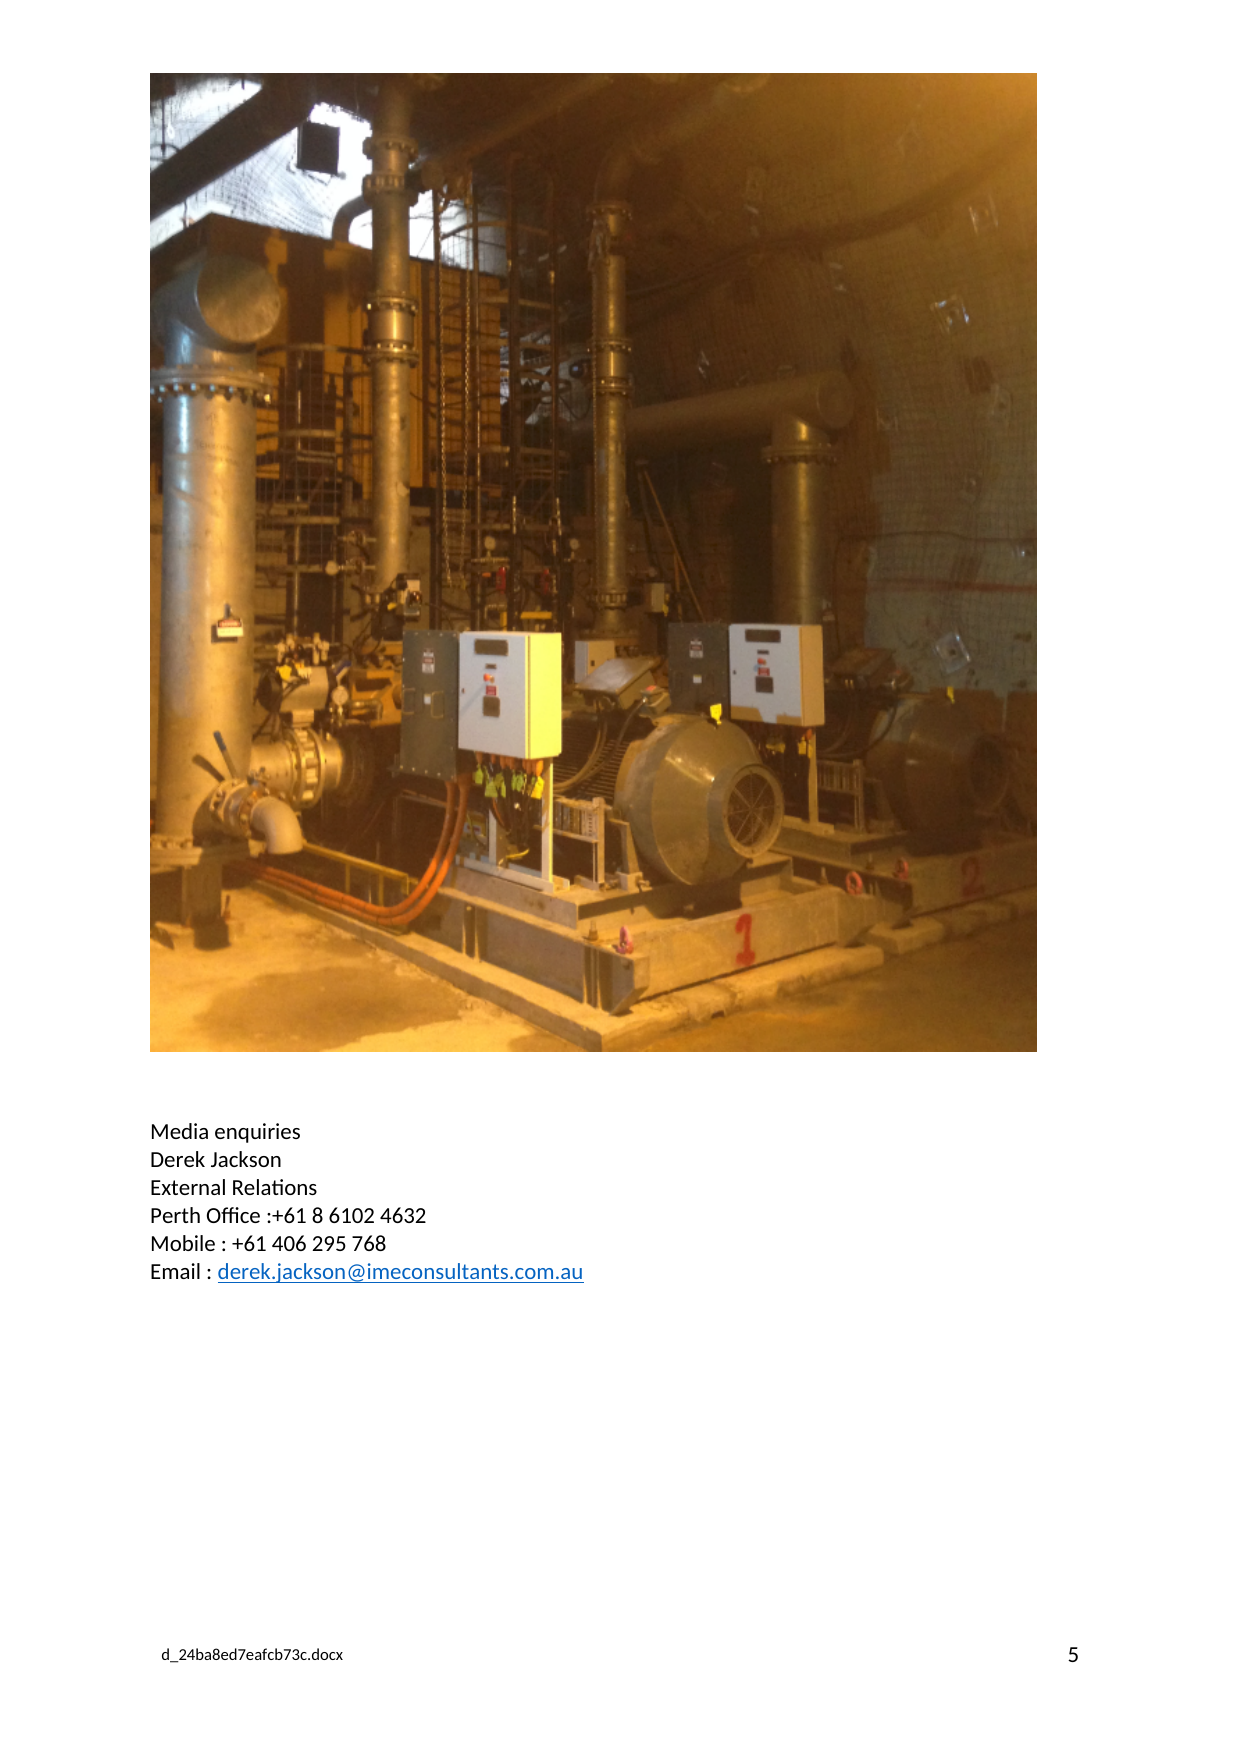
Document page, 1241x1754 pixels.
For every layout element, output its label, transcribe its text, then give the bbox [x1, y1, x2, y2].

text Perth Office :+61 8 6102 4632 [150, 1201, 1090, 1229]
text Derek Jackson [150, 1145, 1090, 1173]
text Media enquiries [150, 1117, 1090, 1145]
text Mobile : +61 406 295 768 [150, 1229, 1090, 1257]
text External Relations [150, 1173, 1090, 1201]
picture [150, 73, 1037, 1052]
text Email : derek.jackson@imeconsultants.com.au [150, 1257, 1090, 1286]
